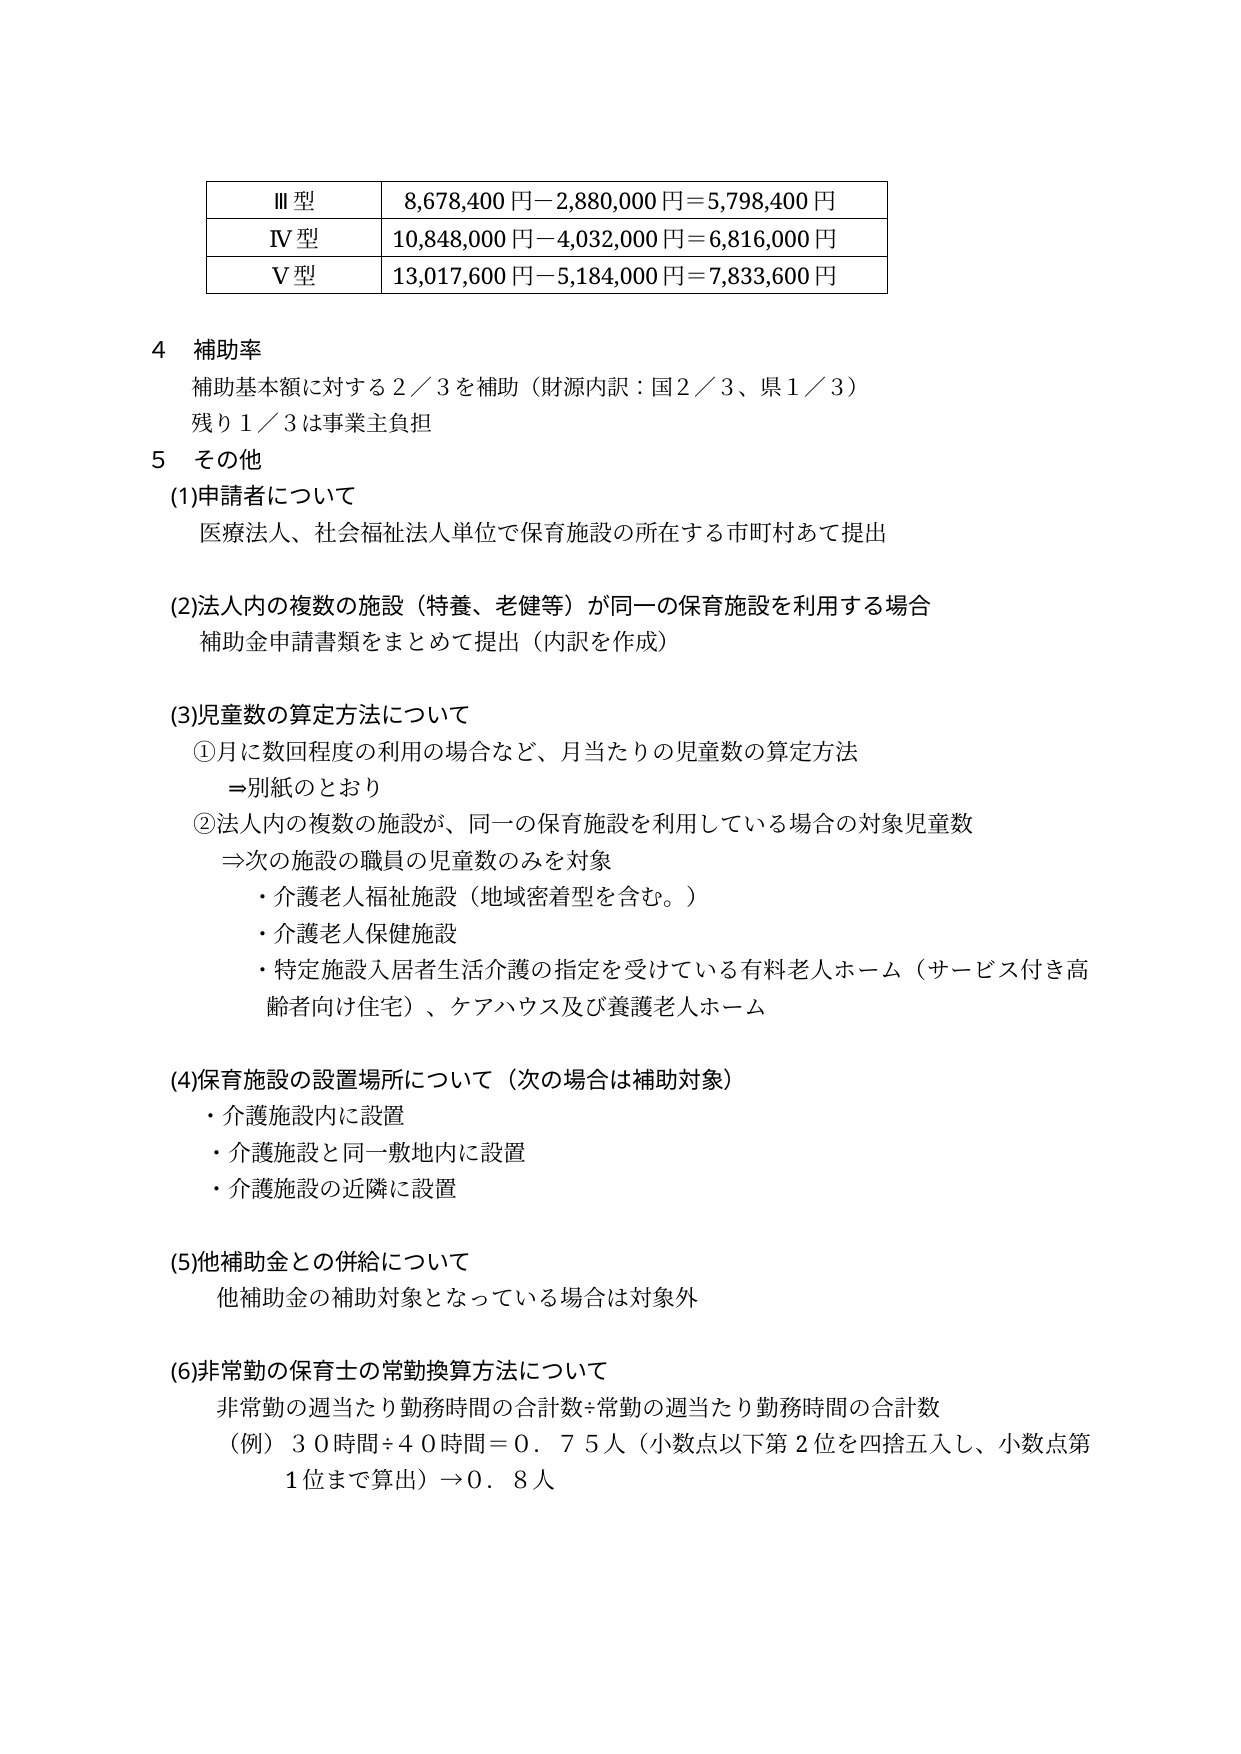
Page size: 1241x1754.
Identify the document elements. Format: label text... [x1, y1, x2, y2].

text ・介護施設の近隣に設置 [148, 1169, 1092, 1206]
text (3)児童数の算定方法について [148, 695, 1092, 732]
text (5)他補助金との併給について [148, 1242, 1092, 1279]
text ②法人内の複数の施設が、同一の保育施設を利用している場合の対象児童数 [148, 805, 1092, 841]
text 補助基本額に対する２／３を補助（財源内訳：国２／３、県１／３） [148, 367, 1092, 404]
text ⇒別紙のとおり [148, 768, 1092, 805]
table_cell Ⅲ型 [207, 182, 381, 218]
text ・介護老人福祉施設（地域密着型を含む。） [148, 878, 1092, 914]
table_cell Ⅴ型 [207, 257, 381, 293]
text (6)非常勤の保育士の常勤換算方法について [148, 1352, 1092, 1388]
text ・介護老人保健施設 [148, 914, 1092, 951]
text （例）３０時間÷４０時間＝０．７５人（小数点以下第2位を四捨五入し、小数点第 1位まで算出）→０．８人 [148, 1424, 1092, 1497]
text 非常勤の週当たり勤務時間の合計数÷常勤の週当たり勤務時間の合計数 [148, 1388, 1092, 1424]
text (4)保育施設の設置場所について（次の場合は補助対象） [148, 1060, 1092, 1096]
text ①月に数回程度の利用の場合など、月当たりの児童数の算定方法 [148, 732, 1092, 768]
table_cell 13,017,600円－5,184,000円＝7,833,600円 [382, 257, 887, 293]
text (1)申請者について [148, 477, 1092, 513]
text 他補助金の補助対象となっている場合は対象外 [148, 1279, 1092, 1315]
text 医療法人、社会福祉法人単位で保育施設の所在する市町村あて提出 [148, 513, 1092, 549]
text ・特定施設入居者生活介護の指定を受けている有料老人ホーム（サービス付き高齢者向け住宅）、ケアハウス及び養護老人ホーム [251, 951, 1092, 1023]
table_cell 8,678,400円－2,880,000円＝5,798,400円 [382, 182, 887, 218]
text ・介護施設内に設置 [148, 1096, 1092, 1133]
text 補助金申請書類をまとめて提出（内訳を作成） [148, 622, 1092, 659]
text ⇒次の施設の職員の児童数のみを対象 [148, 841, 1092, 878]
text (2)法人内の複数の施設（特養、老健等）が同一の保育施設を利用する場合 [148, 586, 1092, 622]
text ５ その他 [148, 440, 1092, 477]
table_cell 10,848,000円－4,032,000円＝6,816,000円 [382, 219, 887, 256]
text ・介護施設と同一敷地内に設置 [148, 1133, 1092, 1169]
text 残り１／３は事業主負担 [148, 404, 1092, 440]
text ４ 補助率 [148, 331, 1092, 367]
table_cell Ⅳ型 [207, 219, 381, 256]
